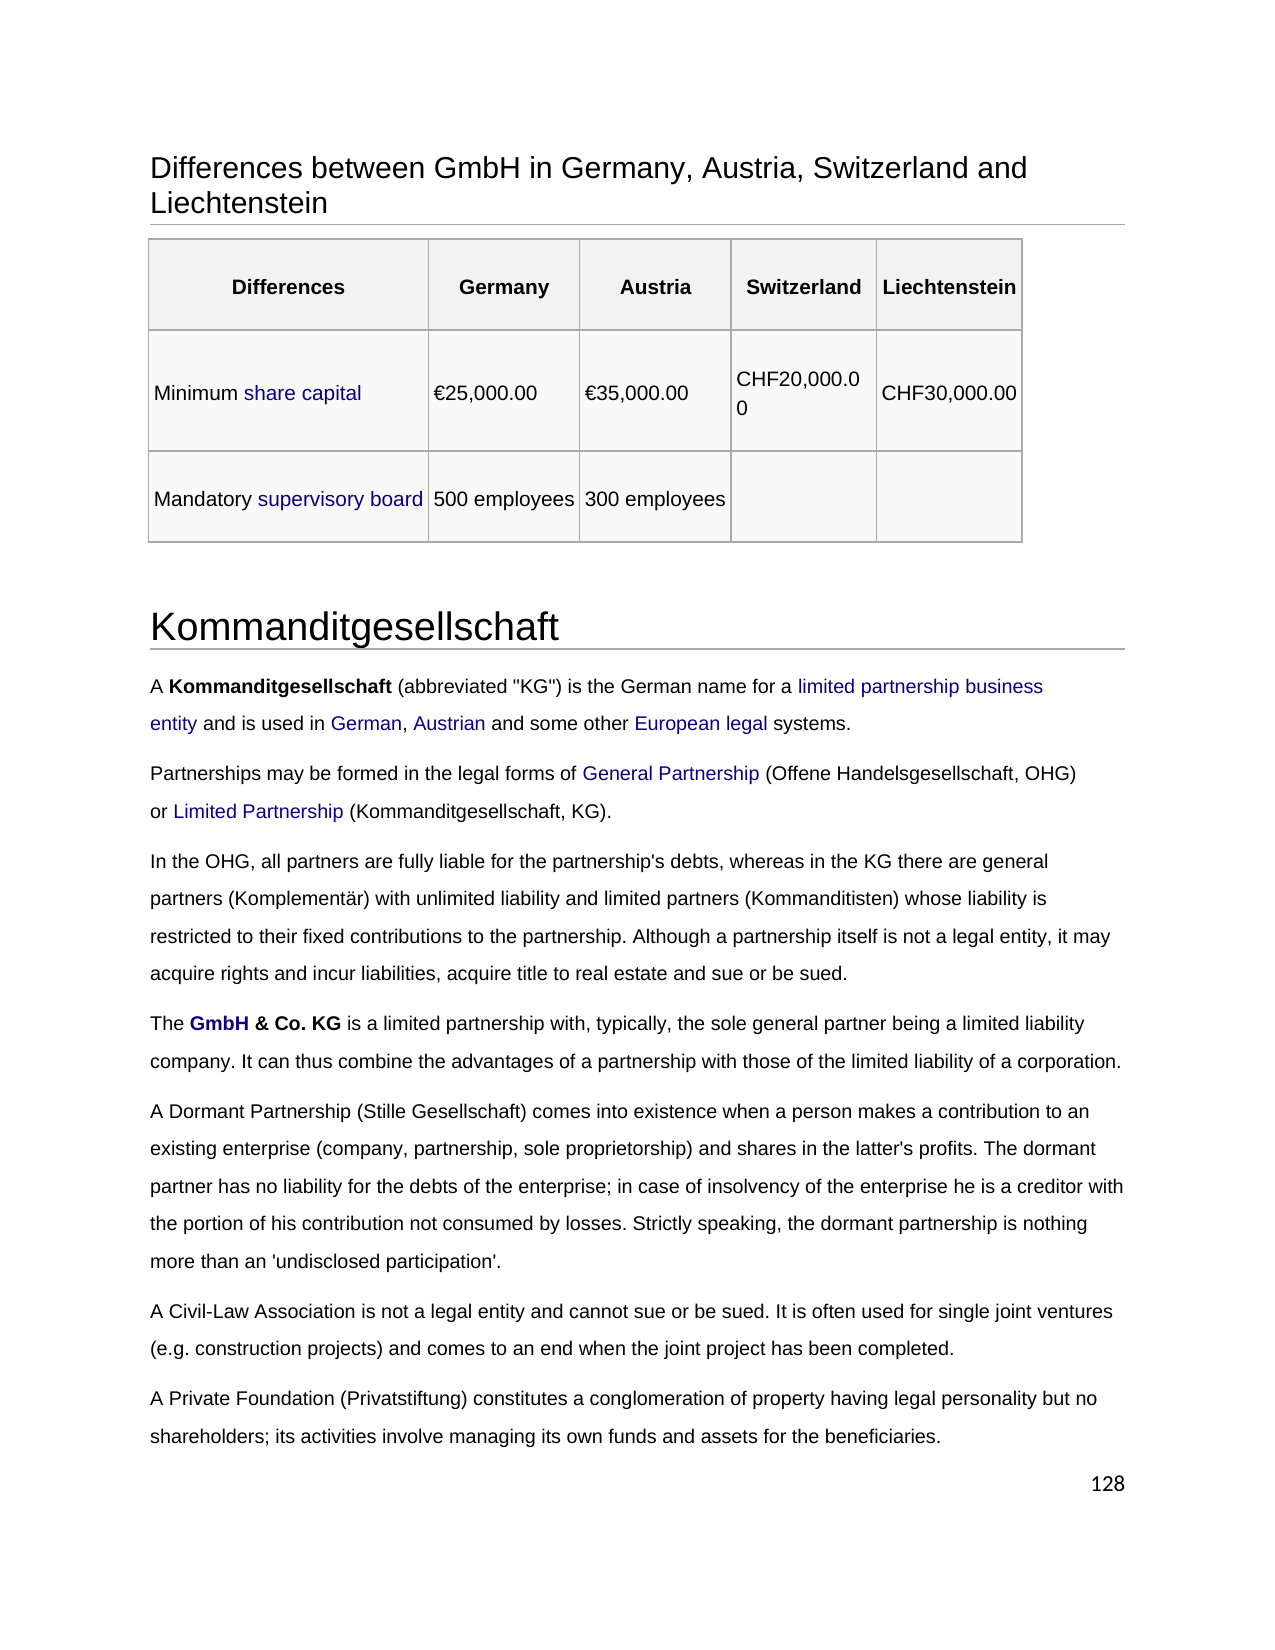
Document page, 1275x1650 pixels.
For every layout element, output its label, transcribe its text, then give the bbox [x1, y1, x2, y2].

text In the OHG, all partners are fully liable for the partnership's debts, whereas in the KG there are general partners (Komplementär) with unlimited liability and limited partners (Kommanditisten) whose liability is restricted to their fixed contributions to the partnership. Although a partnership itself is not a legal entity, it may acquire rights and incur liabilities, acquire title to real estate and sue or be sued. [150, 835, 1125, 985]
text A Civil-Law Association is not a legal entity and cannot sue or be sued. It is often used for single joint ventures (e.g. construction projects) and comes to an end when the joint project has been completed. [150, 1285, 1125, 1360]
table_cell €35,000.00 [580, 331, 730, 450]
text Differences between GmbH in Germany, Austria, Switzerland and Liechtenstein [150, 150, 1125, 224]
text A Kommanditgesellschaft (abbreviated "KG") is the German name for a limited partnership business entity and is used in German, Austrian and some other European legal systems. [150, 660, 1125, 735]
table_cell 300 employees [580, 452, 730, 541]
table_cell Minimum share capital [149, 331, 428, 450]
text A Private Foundation (Privatstiftung) constitutes a conglomeration of property having legal personality but no shareholders; its activities involve managing its own funds and assets for the beneficiaries. [150, 1372, 1125, 1447]
table_header Germany [429, 240, 579, 329]
table_cell CHF30,000.00 [877, 331, 1021, 450]
table_header Differences [149, 240, 428, 329]
table_header Austria [580, 240, 730, 329]
table_cell €25,000.00 [429, 331, 579, 450]
text Partnerships may be formed in the legal forms of General Partnership (Offene Handelsgesellschaft, OHG) or Limited Partnership (Kommanditgesellschaft, KG). [150, 747, 1125, 822]
table_header Switzerland [732, 240, 876, 329]
table_cell [732, 452, 876, 541]
table_cell Mandatory supervisory board [149, 452, 428, 541]
table_header Liechtenstein [877, 240, 1021, 329]
table_cell CHF20,000.00 [732, 331, 876, 450]
table_cell 500 employees [429, 452, 579, 541]
table_cell [877, 452, 1021, 541]
text Kommanditgesellschaft [150, 603, 1125, 648]
text The GmbH & Co. KG is a limited partnership with, typically, the sole general partner being a limited liability company. It can thus combine the advantages of a partnership with those of the limited liability of a corporation. [150, 997, 1125, 1072]
text A Dormant Partnership (Stille Gesellschaft) comes into existence when a person makes a contribution to an existing enterprise (company, partnership, sole proprietorship) and shares in the latter's profits. The dormant partner has no liability for the debts of the enterprise; in case of insolvency of the enterprise he is a creditor with the portion of his contribution not consumed by losses. Strictly speaking, the dormant partnership is nothing more than an 'undisclosed participation'. [150, 1085, 1125, 1272]
